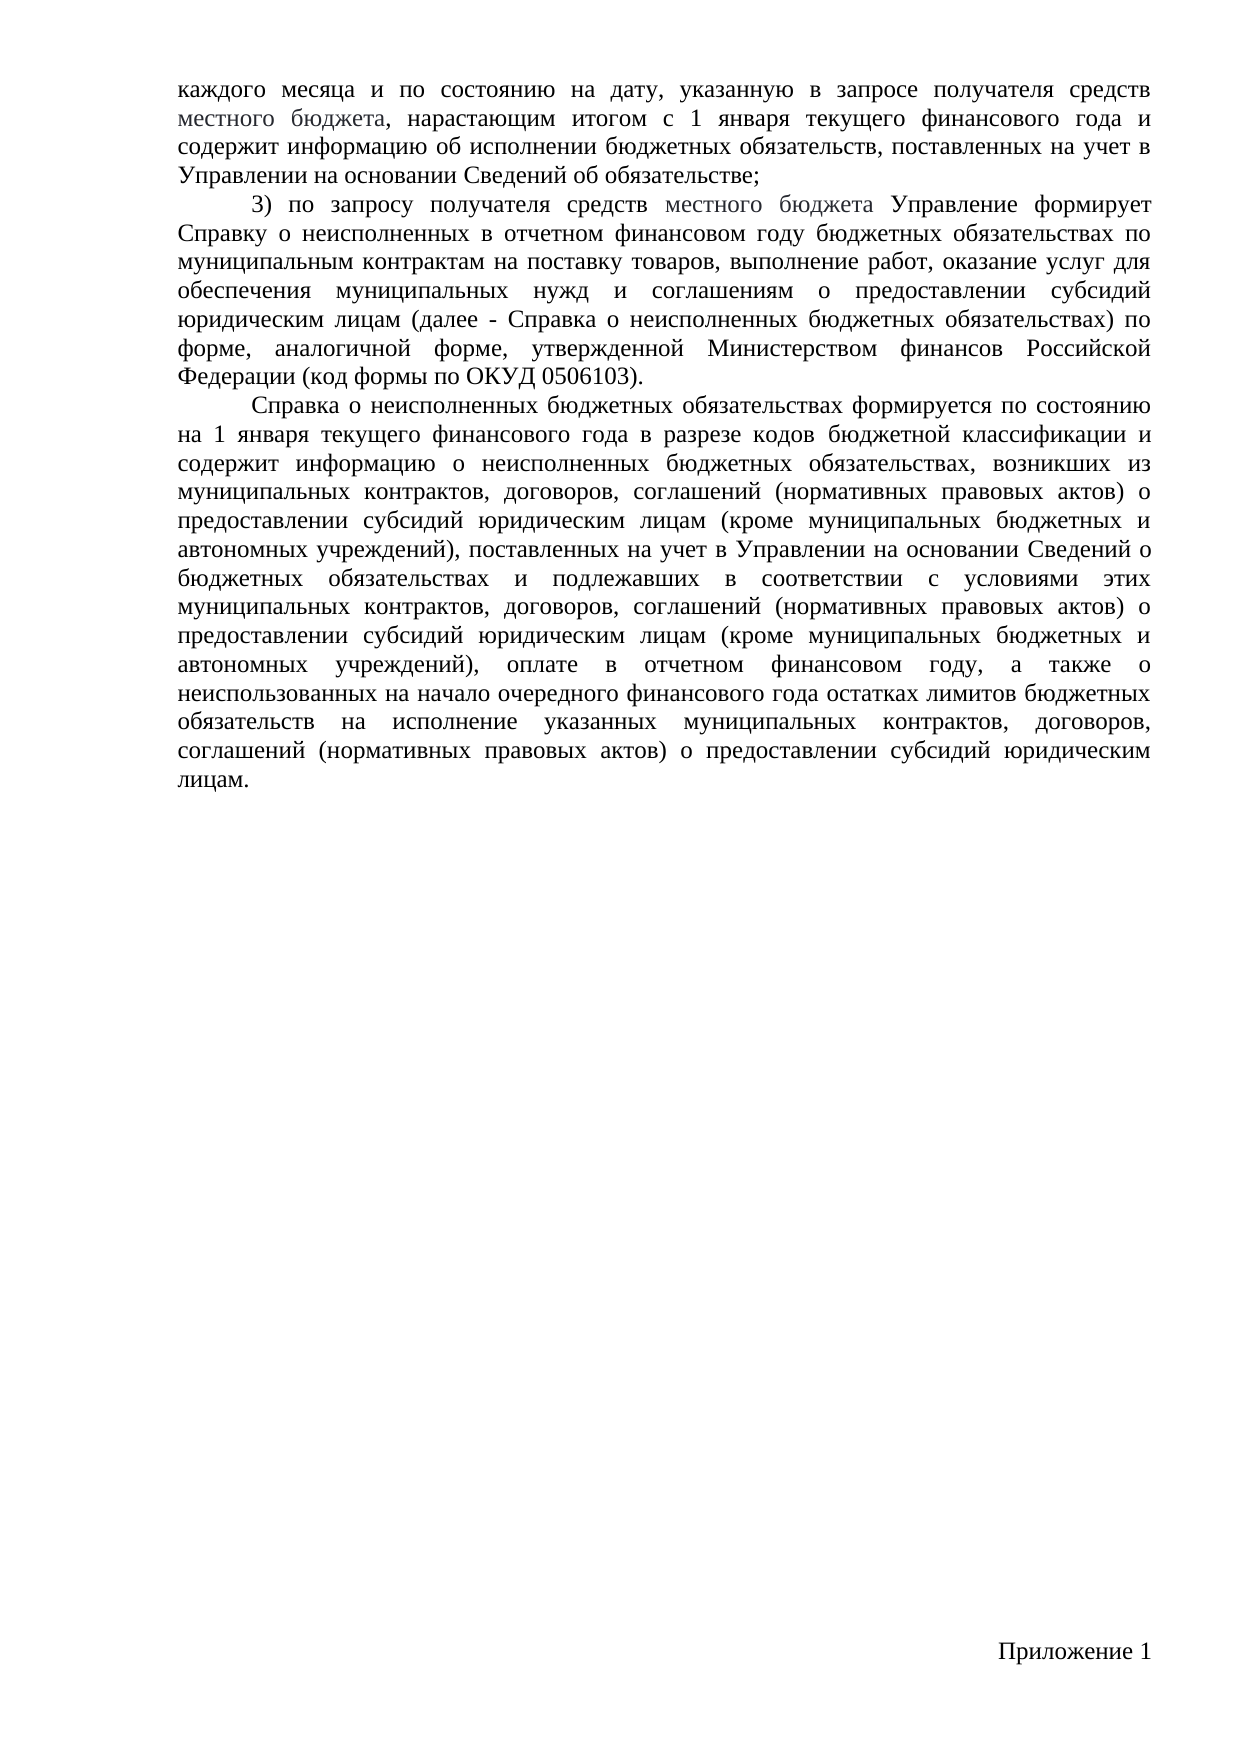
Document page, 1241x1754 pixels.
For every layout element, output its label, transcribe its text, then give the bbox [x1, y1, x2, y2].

text 3) по запросу получателя средств местного бюджета Управление формирует Справку о неисполненных в отчетном финансовом году бюджетных обязательствах по муниципальным контрактам на поставку товаров, выполнение работ, оказание услуг для обеспечения муниципальных нужд и соглашениям о предоставлении субсидий юридическим лицам (далее - Справка о неисполненных бюджетных обязательствах) по форме, аналогичной форме, утвержденной Министерством финансов Российской Федерации (код формы по ОКУД 0506103). [177, 189, 1152, 390]
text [177, 74, 1152, 189]
text Справка о неисполненных бюджетных обязательствах формируется по состоянию на 1 января текущего финансового года в разрезе кодов бюджетной классификации и содержит информацию о неисполненных бюджетных обязательствах, возникших из муниципальных контрактов, договоров, соглашений (нормативных правовых актов) о предоставлении субсидий юридическим лицам (кроме муниципальных бюджетных и автономных учреждений), поставленных на учет в Управлении на основании Сведений о бюджетных обязательствах и подлежавших в соответствии с условиями этих муниципальных контрактов, договоров, соглашений (нормативных правовых актов) о предоставлении субсидий юридическим лицам (кроме муниципальных бюджетных и автономных учреждений), оплате в отчетном финансовом году, а также о неиспользованных на начало очередного финансового года остатках лимитов бюджетных обязательств на исполнение указанных муниципальных контрактов, договоров, соглашений (нормативных правовых актов) о предоставлении субсидий юридическим лицам. [177, 390, 1152, 793]
text Приложение 1 [177, 1636, 1152, 1665]
